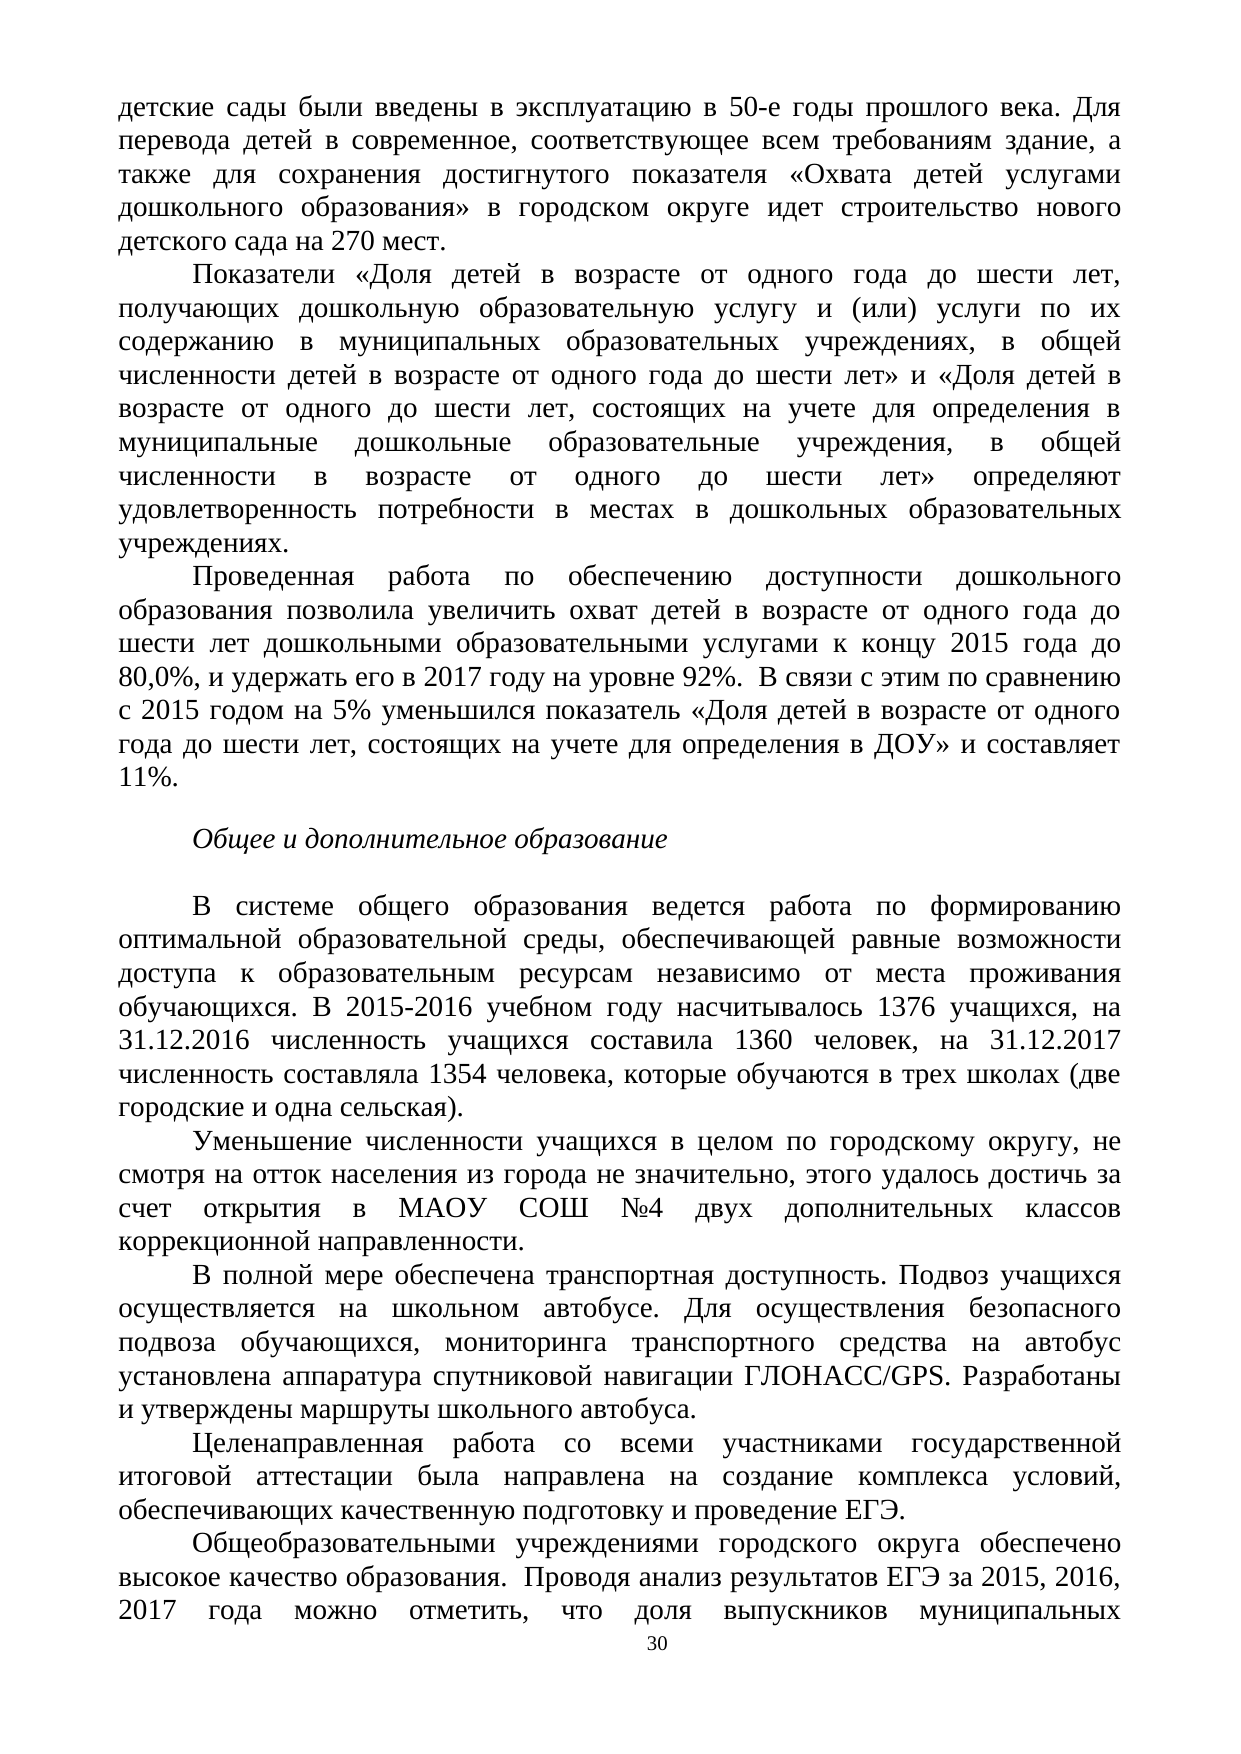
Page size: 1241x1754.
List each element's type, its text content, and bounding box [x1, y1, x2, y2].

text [118, 1525, 1122, 1626]
text Уменьшение численности учащихся в целом по городскому округу, не смотря на отток населения из города не значительно, этого удалось достичь за счет открытия в МАОУ СОШ №4 двух дополнительных классов коррекционной направленности. [118, 1123, 1122, 1257]
text Проведенная работа по обеспечению доступности дошкольного образования позволила увеличить охват детей в возрасте от одного года до шести лет дошкольными образовательными услугами к концу 2015 года до 80,0%, и удержать его в 2017 году на уровне 92%. В связи с этим по сравнению с 2015 годом на 5% уменьшился показатель «Доля детей в возрасте от одного года до шести лет, состоящих на учете для определения в ДОУ» и составляет 11%. [118, 558, 1122, 793]
text Показатели «Доля детей в возрасте от одного года до шести лет, получающих дошкольную образовательную услугу и (или) услуги по их содержанию в муниципальных образовательных учреждениях, в общей численности детей в возрасте от одного года до шести лет» и «Доля детей в возрасте от одного до шести лет, состоящих на учете для определения в муниципальные дошкольные образовательные учреждения, в общей численности в возрасте от одного до шести лет» определяют удовлетворенность потребности в местах в дошкольных образовательных учреждениях. [118, 256, 1122, 558]
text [118, 89, 1122, 256]
text В системе общего образования ведется работа по формированию оптимальной образовательной среды, обеспечивающей равные возможности доступа к образовательным ресурсам независимо от места проживания обучающихся. В 2015-2016 учебном году насчитывалось 1376 учащихся, на 31.12.2016 численность учащихся составила 1360 человек, на 31.12.2017 численность составляла 1354 человека, которые обучаются в трех школах (две городские и одна сельская). [118, 888, 1122, 1123]
text В полной мере обеспечена транспортная доступность. Подвоз учащихся осуществляется на школьном автобусе. Для осуществления безопасного подвоза обучающихся, мониторинга транспортного средства на автобус установлена аппаратура спутниковой навигации ГЛОНАСС/GPS. Разработаны и утверждены маршруты школьного автобуса. [118, 1257, 1122, 1425]
text Общее и дополнительное образование [118, 821, 1122, 854]
text Целенаправленная работа со всеми участниками государственной итоговой аттестации была направлена на создание комплекса условий, обеспечивающих качественную подготовку и проведение ЕГЭ. [118, 1425, 1122, 1525]
